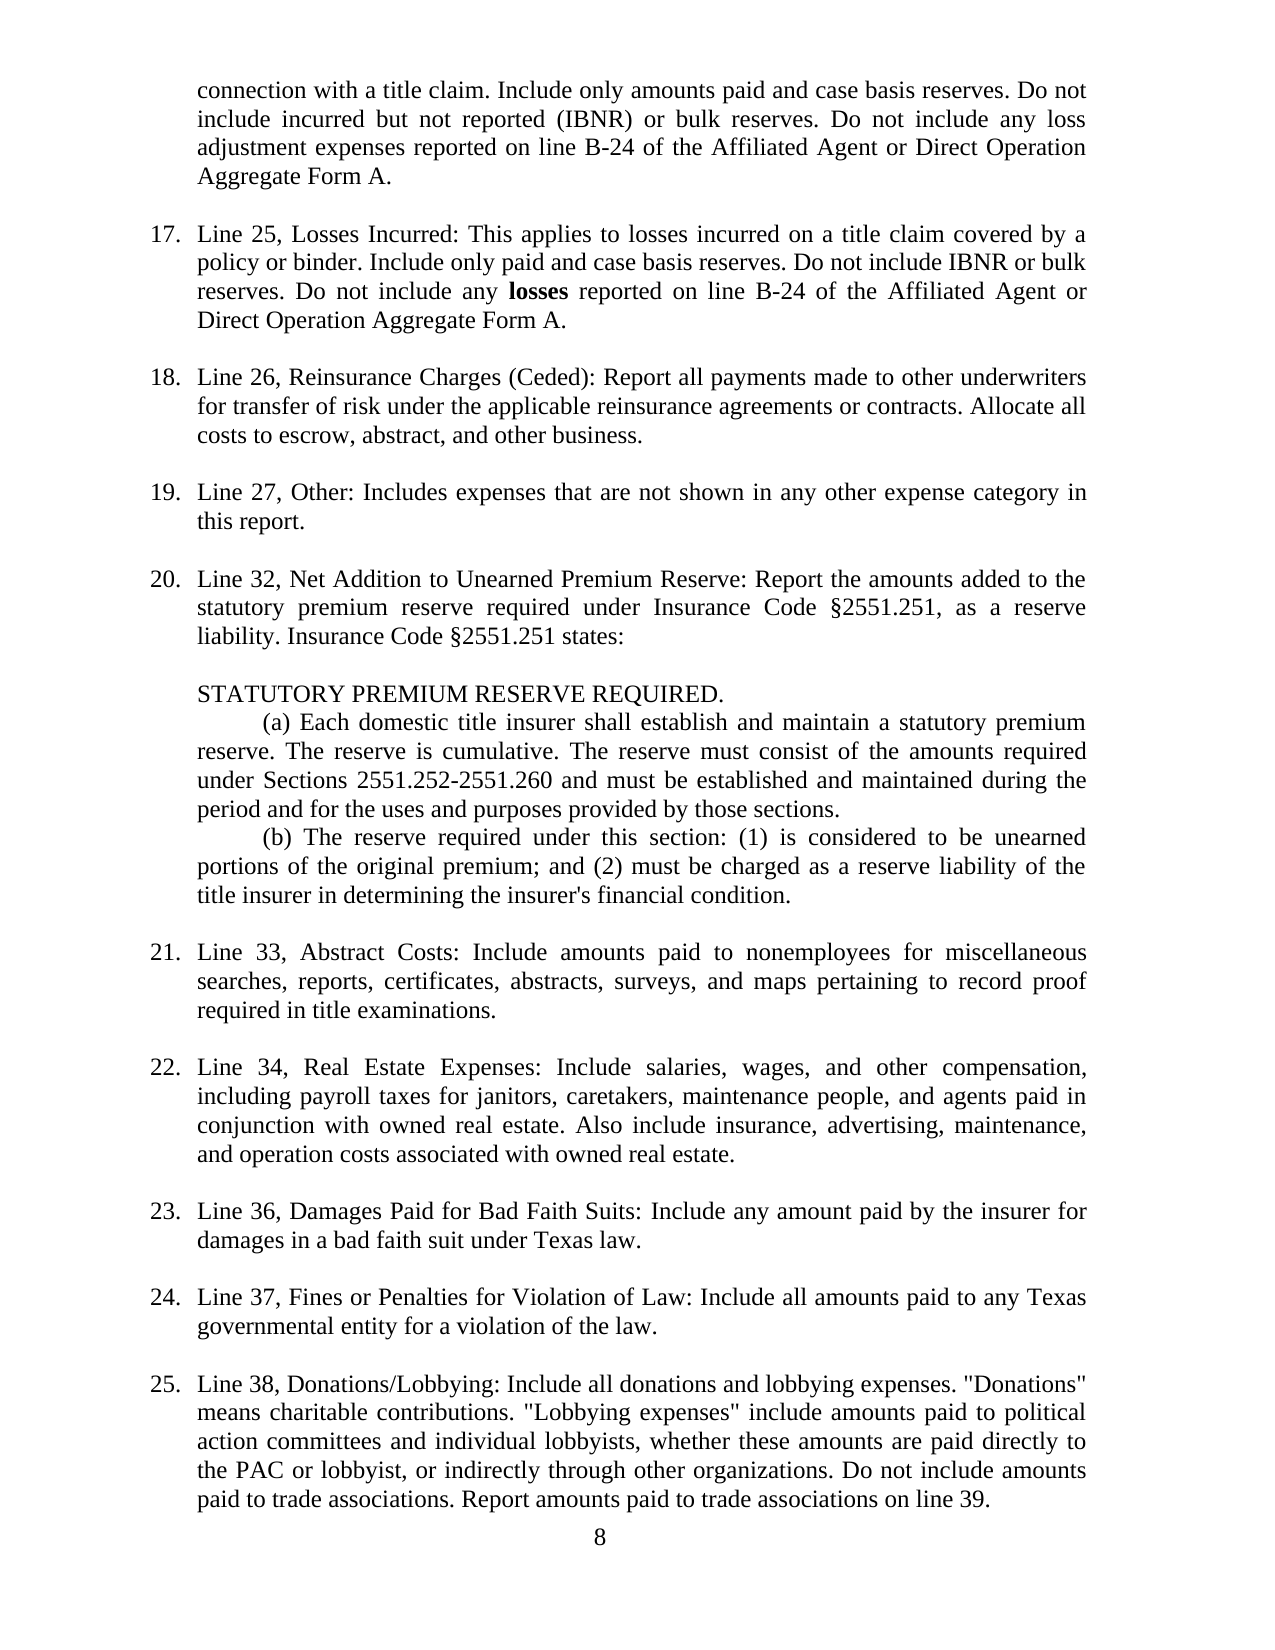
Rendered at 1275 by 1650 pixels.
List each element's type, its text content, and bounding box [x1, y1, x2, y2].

list Line 34, Real Estate Expenses: Include salaries, wages, and other compensation, including payroll taxes for janitors, caretakers, maintenance people, and agents paid in conjunction with owned real estate. Also include insurance, advertising, maintenance, and operation costs associated with owned real estate. [150, 1052, 1087, 1167]
list Line 36, Damages Paid for Bad Faith Suits: Include any amount paid by the insurer for damages in a bad faith suit under Texas law. [150, 1196, 1087, 1254]
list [150, 75, 1087, 190]
text STATUTORY PREMIUM RESERVE REQUIRED. [197, 679, 1087, 707]
list Line 25, Losses Incurred: This applies to losses incurred on a title claim covered by a policy or binder. Include only paid and case basis reserves. Do not include IBNR or bulk reserves. Do not include any losses reported on line B-24 of the Affiliated Agent or Direct Operation Aggregate Form A. [150, 219, 1087, 334]
list Line 38, Donations/Lobbying: Include all donations and lobbying expenses. "Donations" means charitable contributions. "Lobbying expenses" include amounts paid to political action committees and individual lobbyists, whether these amounts are paid directly to the PAC or lobbyist, or indirectly through other organizations. Do not include amounts paid to trade associations. Report amounts paid to trade associations on line 39. [150, 1369, 1087, 1512]
list Line 32, Net Addition to Unearned Premium Reserve: Report the amounts added to the statutory premium reserve required under Insurance Code §2551.251, as a reserve liability. Insurance Code §2551.251 states: [150, 564, 1087, 650]
text (b) The reserve required under this section: (1) is considered to be unearned portions of the original premium; and (2) must be charged as a reserve liability of the title insurer in determining the insurer's financial condition. [197, 822, 1087, 909]
list Line 26, Reinsurance Charges (Ceded): Report all payments made to other underwriters for transfer of risk under the applicable reinsurance agreements or contracts. Allocate all costs to escrow, abstract, and other business. [150, 362, 1087, 449]
list Line 33, Abstract Costs: Include amounts paid to nonemployees for miscellaneous searches, reports, certificates, abstracts, surveys, and maps pertaining to record proof required in title examinations. [150, 937, 1087, 1024]
text (a) Each domestic title insurer shall establish and maintain a statutory premium reserve. The reserve is cumulative. The reserve must consist of the amounts required under Sections 2551.252-2551.260 and must be established and maintained during the period and for the uses and purposes provided by those sections. [197, 707, 1087, 822]
list Line 27, Other: Includes expenses that are not shown in any other expense category in this report. [150, 477, 1087, 535]
list Line 37, Fines or Penalties for Violation of Law: Include all amounts paid to any Texas governmental entity for a violation of the law. [150, 1282, 1087, 1340]
